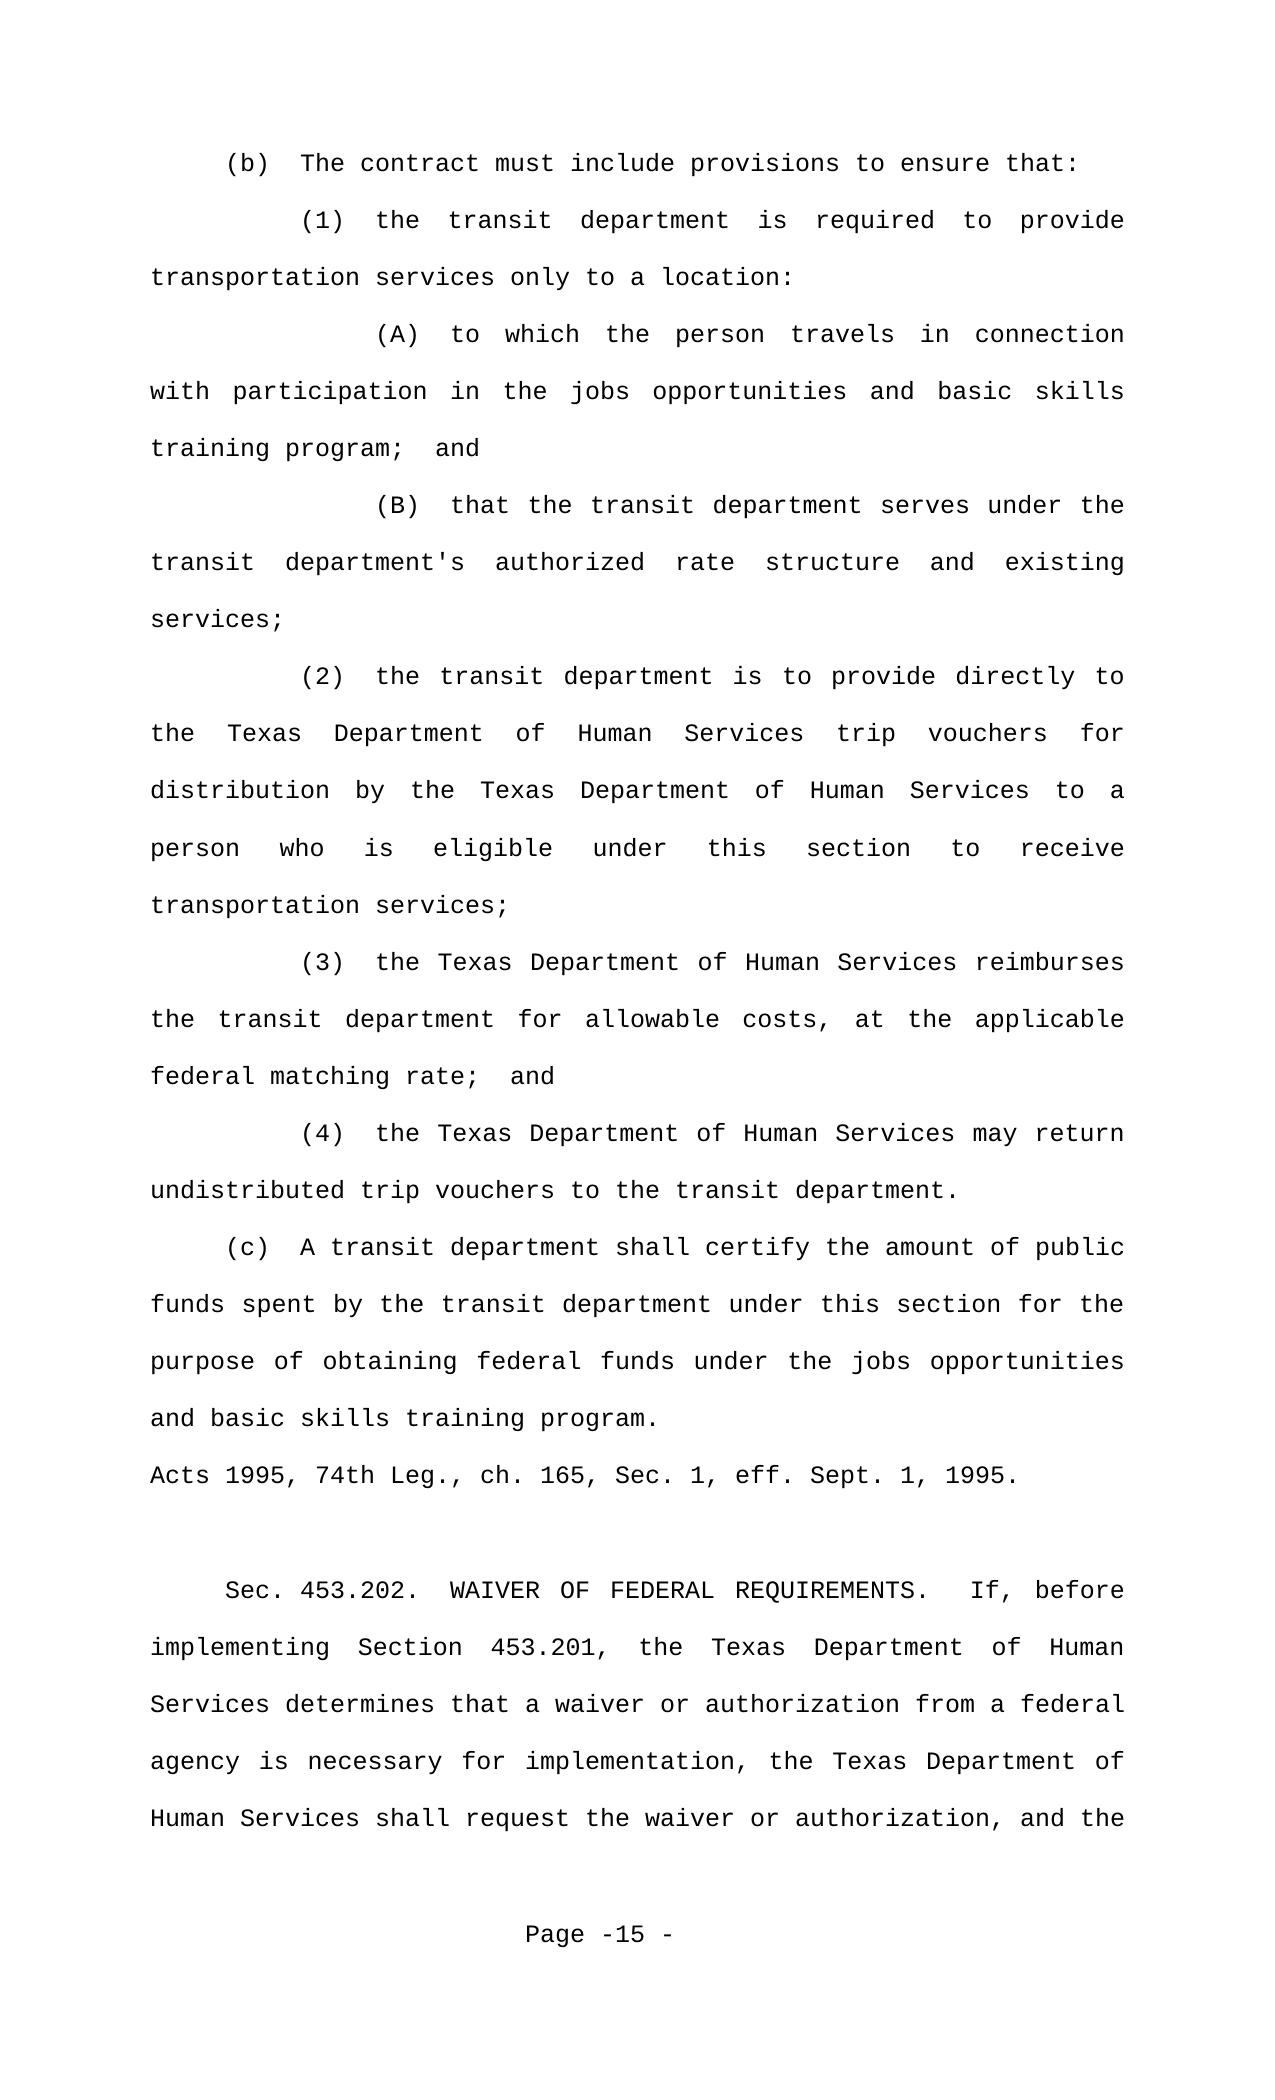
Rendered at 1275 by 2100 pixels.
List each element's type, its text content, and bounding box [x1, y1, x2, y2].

text (2) the transit department is to provide directly to the Texas Department of Human Services trip vouchers for distribution by the Texas Department of Human Services to a person who is eligible under this section to receive transportation services; [150, 664, 1125, 921]
text (A) to which the person travels in connection with participation in the jobs opportunities and basic skills training program; and [150, 321, 1125, 464]
text (B) that the transit department serves under the transit department's authorized rate structure and existing services; [150, 492, 1125, 635]
text (1) the transit department is required to provide transportation services only to a location: [150, 207, 1125, 293]
text (3) the Texas Department of Human Services reimburses the transit department for allowable costs, at the applicable federal matching rate; and [150, 949, 1125, 1092]
text (4) the Texas Department of Human Services may return undistributed trip vouchers to the transit department. [150, 1120, 1125, 1206]
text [150, 1577, 1125, 1834]
text (c) A transit department shall certify the amount of public funds spent by the transit department under this section for the purpose of obtaining federal funds under the jobs opportunities and basic skills training program. [150, 1234, 1125, 1434]
text (b) The contract must include provisions to ensure that: [150, 150, 1125, 178]
text Acts 1995, 74th Leg., ch. 165, Sec. 1, eff. Sept. 1, 1995. [150, 1463, 1125, 1491]
